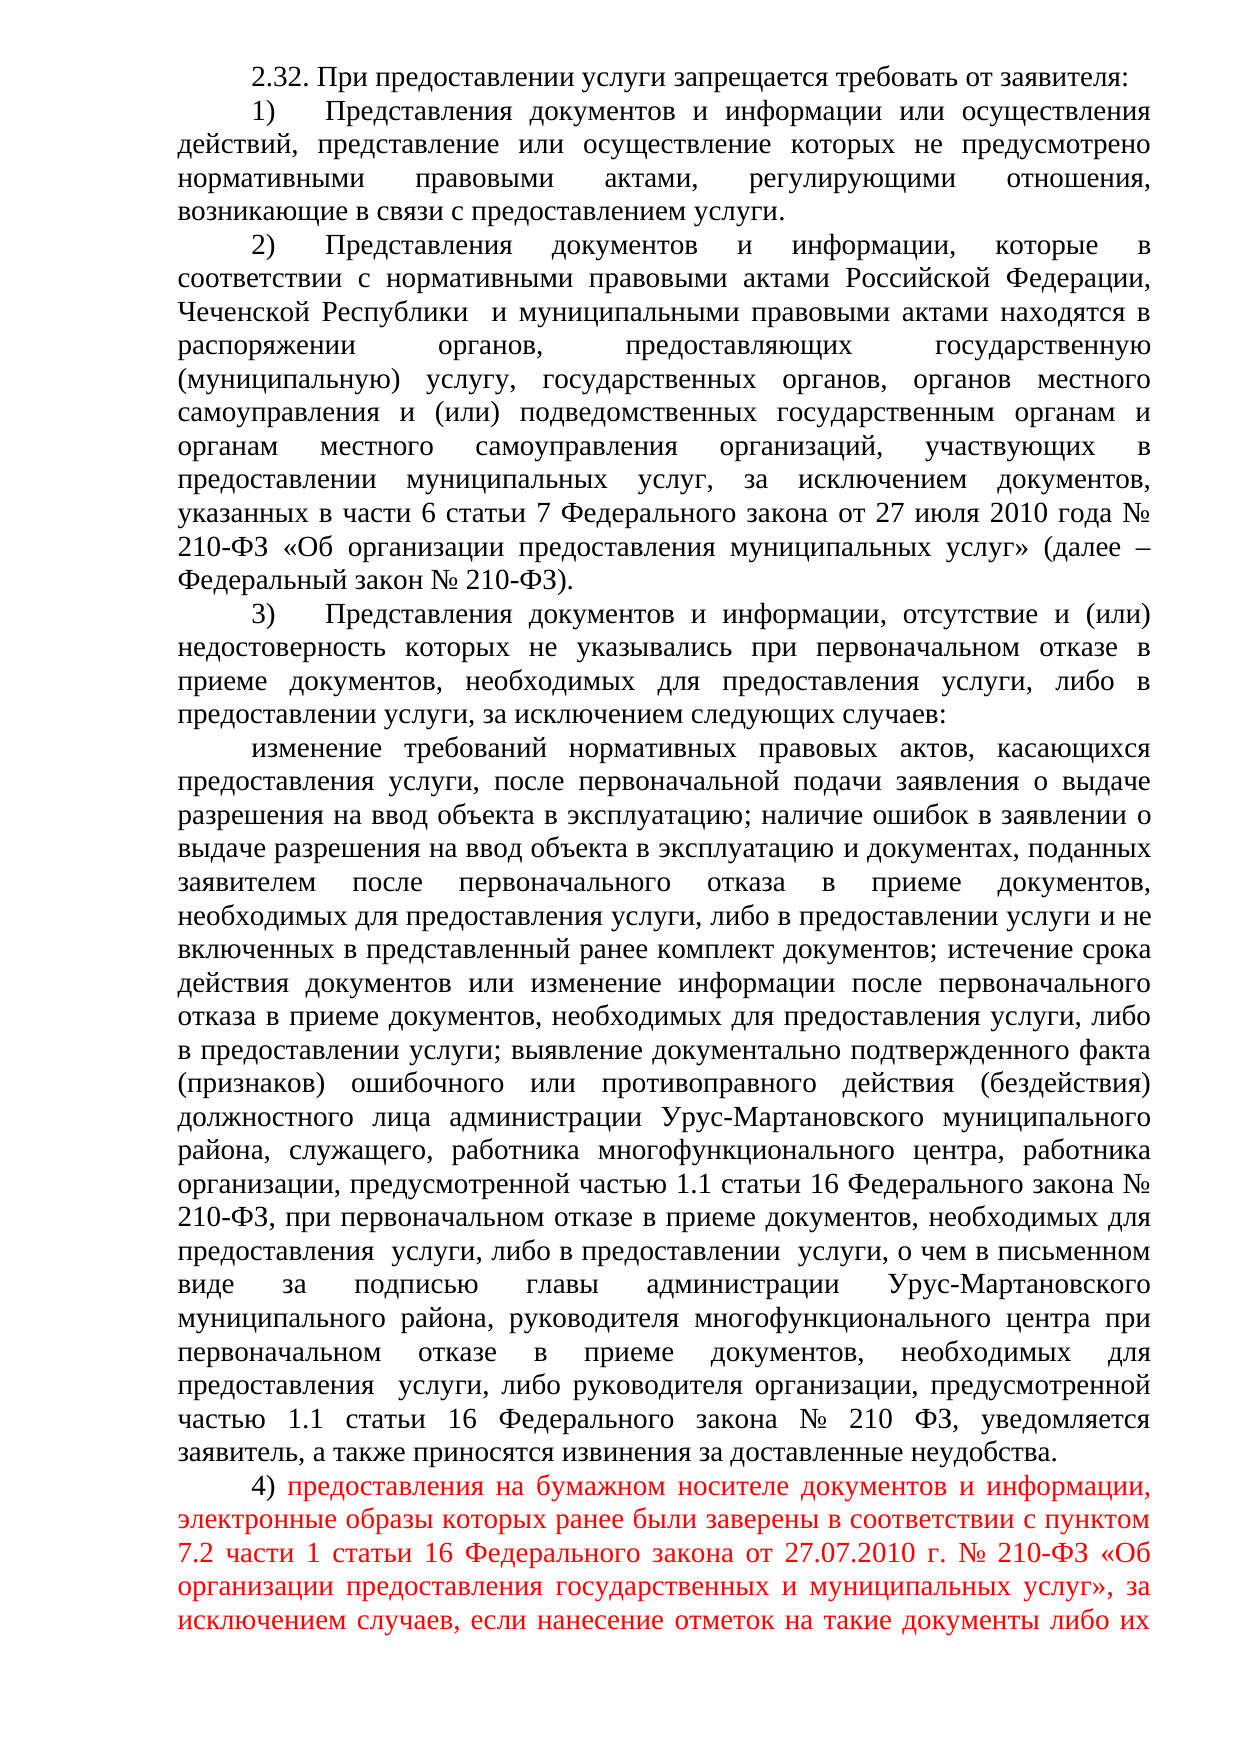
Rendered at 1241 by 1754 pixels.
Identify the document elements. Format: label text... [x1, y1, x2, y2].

text 2.32. При предоставлении услуги запрещается требовать от заявителя: [177, 59, 1152, 93]
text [177, 1468, 1152, 1636]
list Представления документов и информации или осуществления действий, представление или осуществление которых не предусмотрено нормативными правовыми актами, регулирующими отношения, возникающие в связи с предоставлением услуги. [177, 93, 1152, 227]
list Представления документов и информации, отсутствие и (или) недостоверность которых не указывались при первоначальном отказе в приеме документов, необходимых для предоставления услуги, либо в предоставлении услуги, за исключением следующих случаев: [177, 596, 1152, 730]
text изменение требований нормативных правовых актов, касающихся предоставления услуги, после первоначальной подачи заявления о выдаче разрешения на ввод объекта в эксплуатацию; наличие ошибок в заявлении о выдаче разрешения на ввод объекта в эксплуатацию и документах, поданных заявителем после первоначального отказа в приеме документов, необходимых для предоставления услуги, либо в предоставлении услуги и не включенных в представленный ранее комплект документов; истечение срока действия документов или изменение информации после первоначального отказа в приеме документов, необходимых для предоставления услуги, либо в предоставлении услуги; выявление документально подтвержденного факта (признаков) ошибочного или противоправного действия (бездействия) должностного лица администрации Урус-Мартановского муниципального района, служащего, работника многофункционального центра, работника организации, предусмотренной частью 1.1 статьи 16 Федерального закона № 210-ФЗ, при первоначальном отказе в приеме документов, необходимых для предоставления услуги, либо в предоставлении услуги, о чем в письменном виде за подписью главы администрации Урус-Мартановского муниципального района, руководителя многофункционального центра при первоначальном отказе в приеме документов, необходимых для предоставления услуги, либо руководителя организации, предусмотренной частью 1.1 статьи 16 Федерального закона № 210 ФЗ, уведомляется заявитель, а также приносятся извинения за доставленные неудобства. [177, 730, 1152, 1468]
list Представления документов и информации, которые в соответствии с нормативными правовыми актами Российской Федерации, Чеченской Республики и муниципальными правовыми актами находятся в распоряжении органов, предоставляющих государственную (муниципальную) услугу, государственных органов, органов местного самоуправления и (или) подведомственных государственным органам и органам местного самоуправления организаций, участвующих в предоставлении муниципальных услуг, за исключением документов, указанных в части 6 статьи 7 Федерального закона от 27 июля 2010 года № 210-ФЗ «Об организации предоставления муниципальных услуг» (далее – Федеральный закон № 210-ФЗ). [177, 227, 1152, 596]
